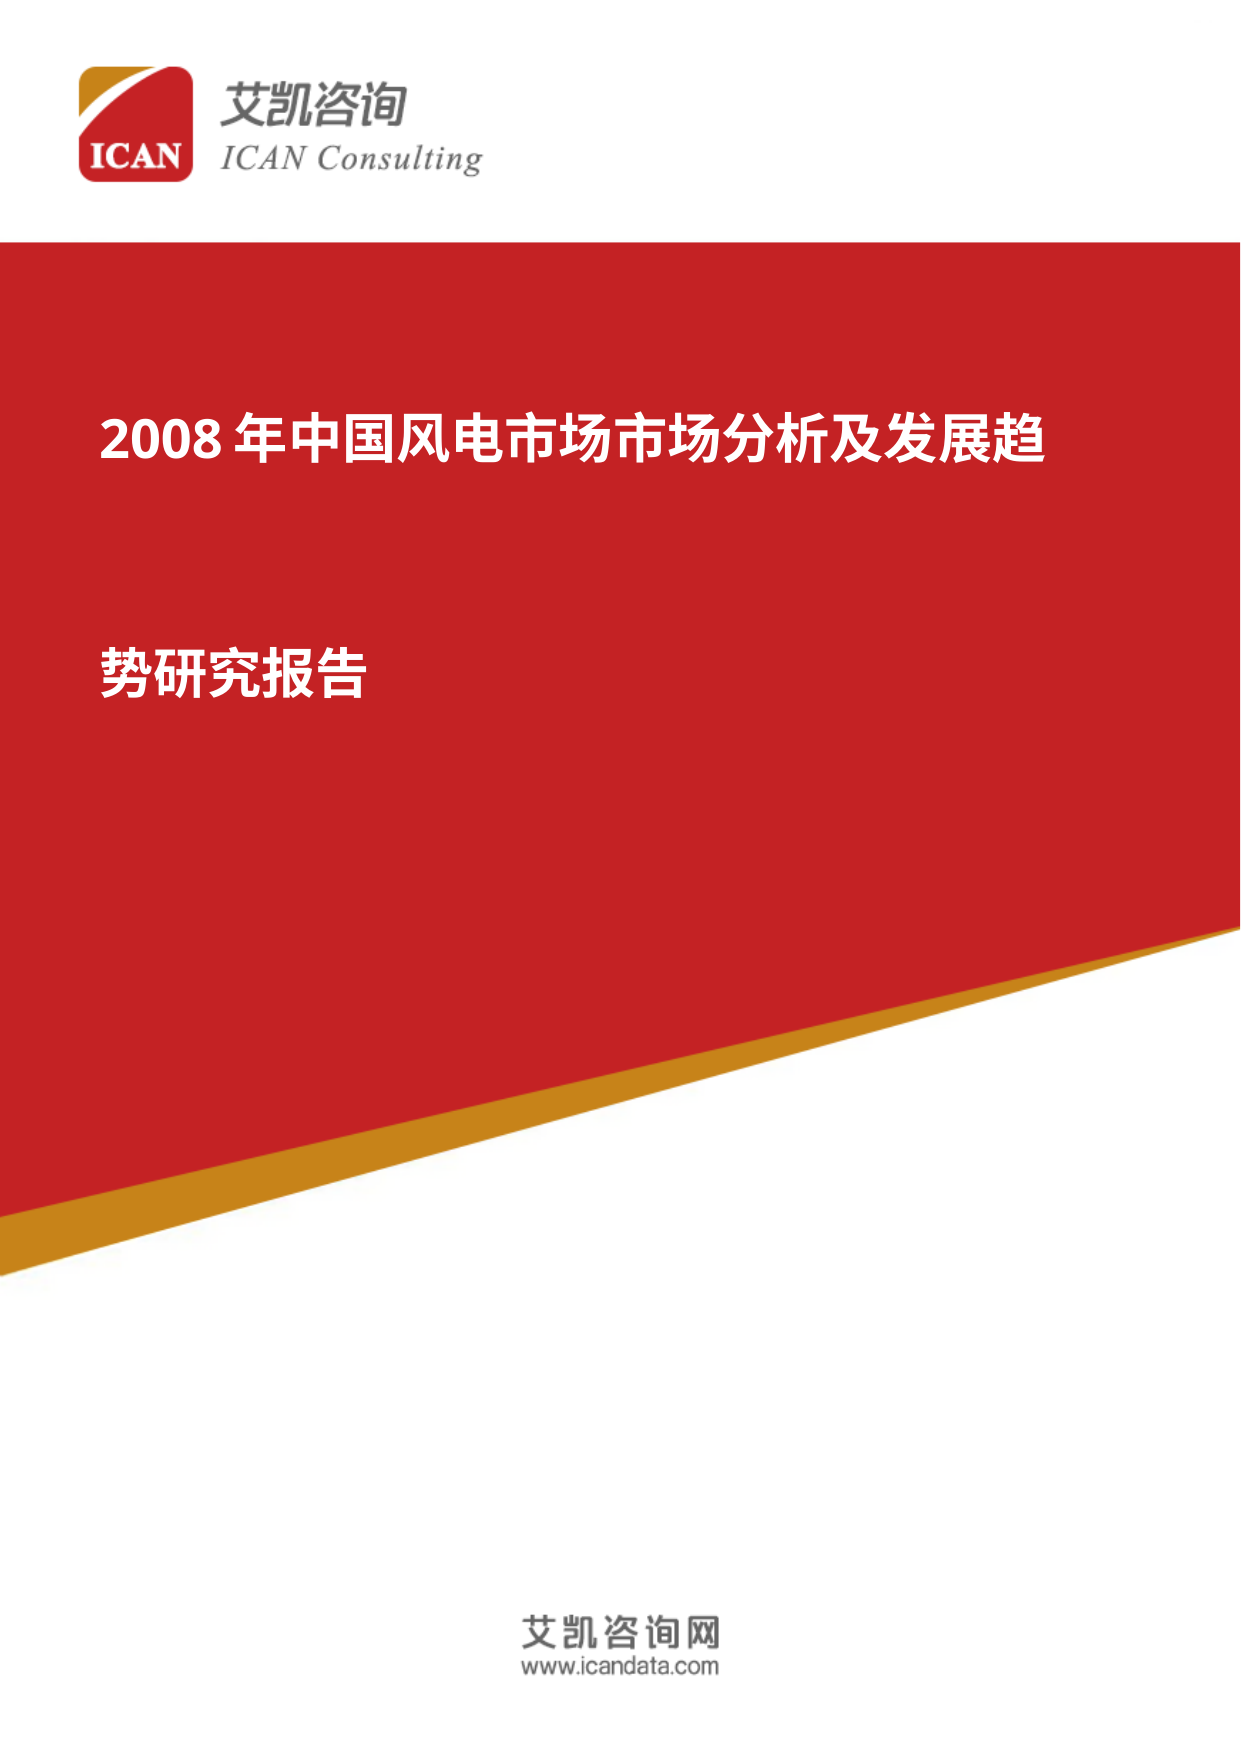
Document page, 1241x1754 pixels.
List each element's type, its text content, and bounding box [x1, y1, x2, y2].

picture [0, 5, 1241, 1754]
subtitle 2008年中国风电市场市场分析及发展趋势研究报告 [99, 386, 1053, 718]
